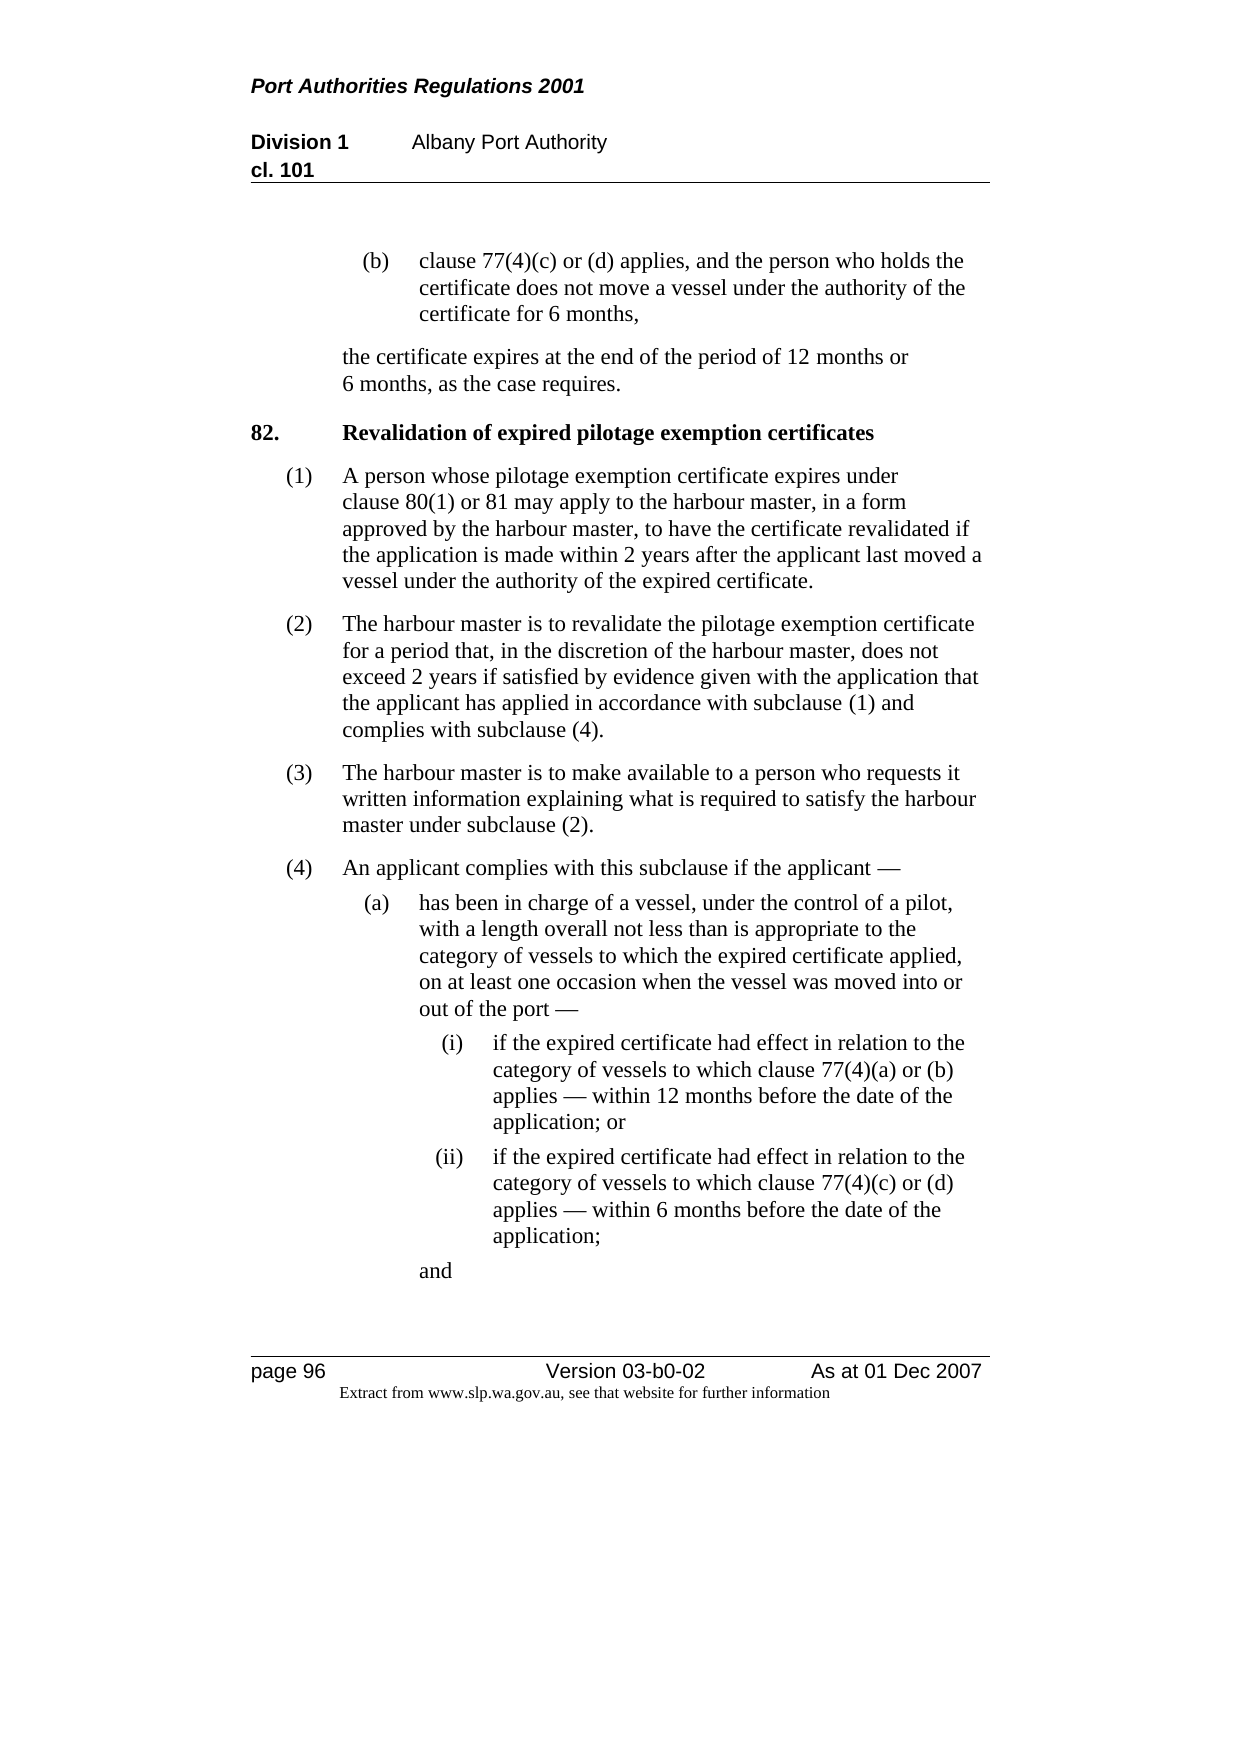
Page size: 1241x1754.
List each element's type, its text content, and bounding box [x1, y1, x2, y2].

text (1) A person whose pilotage exemption certificate expires under clause 80(1) or 81 may apply to the harbour master, in a form approved by the harbour master, to have the certificate revalidated if the application is made within 2 years after the applicant last moved a vessel under the authority of the expired certificate. [251, 462, 990, 594]
text (i) if the expired certificate had effect in relation to the category of vessels to which clause 77(4)(a) or (b) applies — within 12 months before the date of the application; or [251, 1029, 990, 1135]
subtitle 82. Revalidation of expired pilotage exemption certificates [251, 419, 990, 445]
text (b) clause 77(4)(c) or (d) applies, and the person who holds the certificate does not move a vessel under the authority of the certificate for 6 months, [251, 247, 990, 327]
text (a) has been in charge of a vessel, under the control of a pilot, with a length overall not less than is appropriate to the category of vessels to which the expired certificate applied, on at least one occasion when the vessel was moved into or out of the port — [251, 889, 990, 1021]
text the certificate expires at the end of the period of 12 months or 6 months, as the case requires. [251, 343, 990, 396]
text (ii) if the expired certificate had effect in relation to the category of vessels to which clause 77(4)(c) or (d) applies — within 6 months before the date of the application; [251, 1143, 990, 1248]
text (3) The harbour master is to make available to a person who requests it written information explaining what is required to satisfy the harbour master under subclause (2). [251, 759, 990, 838]
text and [251, 1257, 990, 1283]
text (2) The harbour master is to revalidate the pilotage exemption certificate for a period that, in the discretion of the harbour master, does not exceed 2 years if satisfied by evidence given with the application that the applicant has applied in accordance with subclause (1) and complies with subclause (4). [251, 610, 990, 742]
text (4) An applicant complies with this subclause if the applicant — [251, 854, 990, 881]
